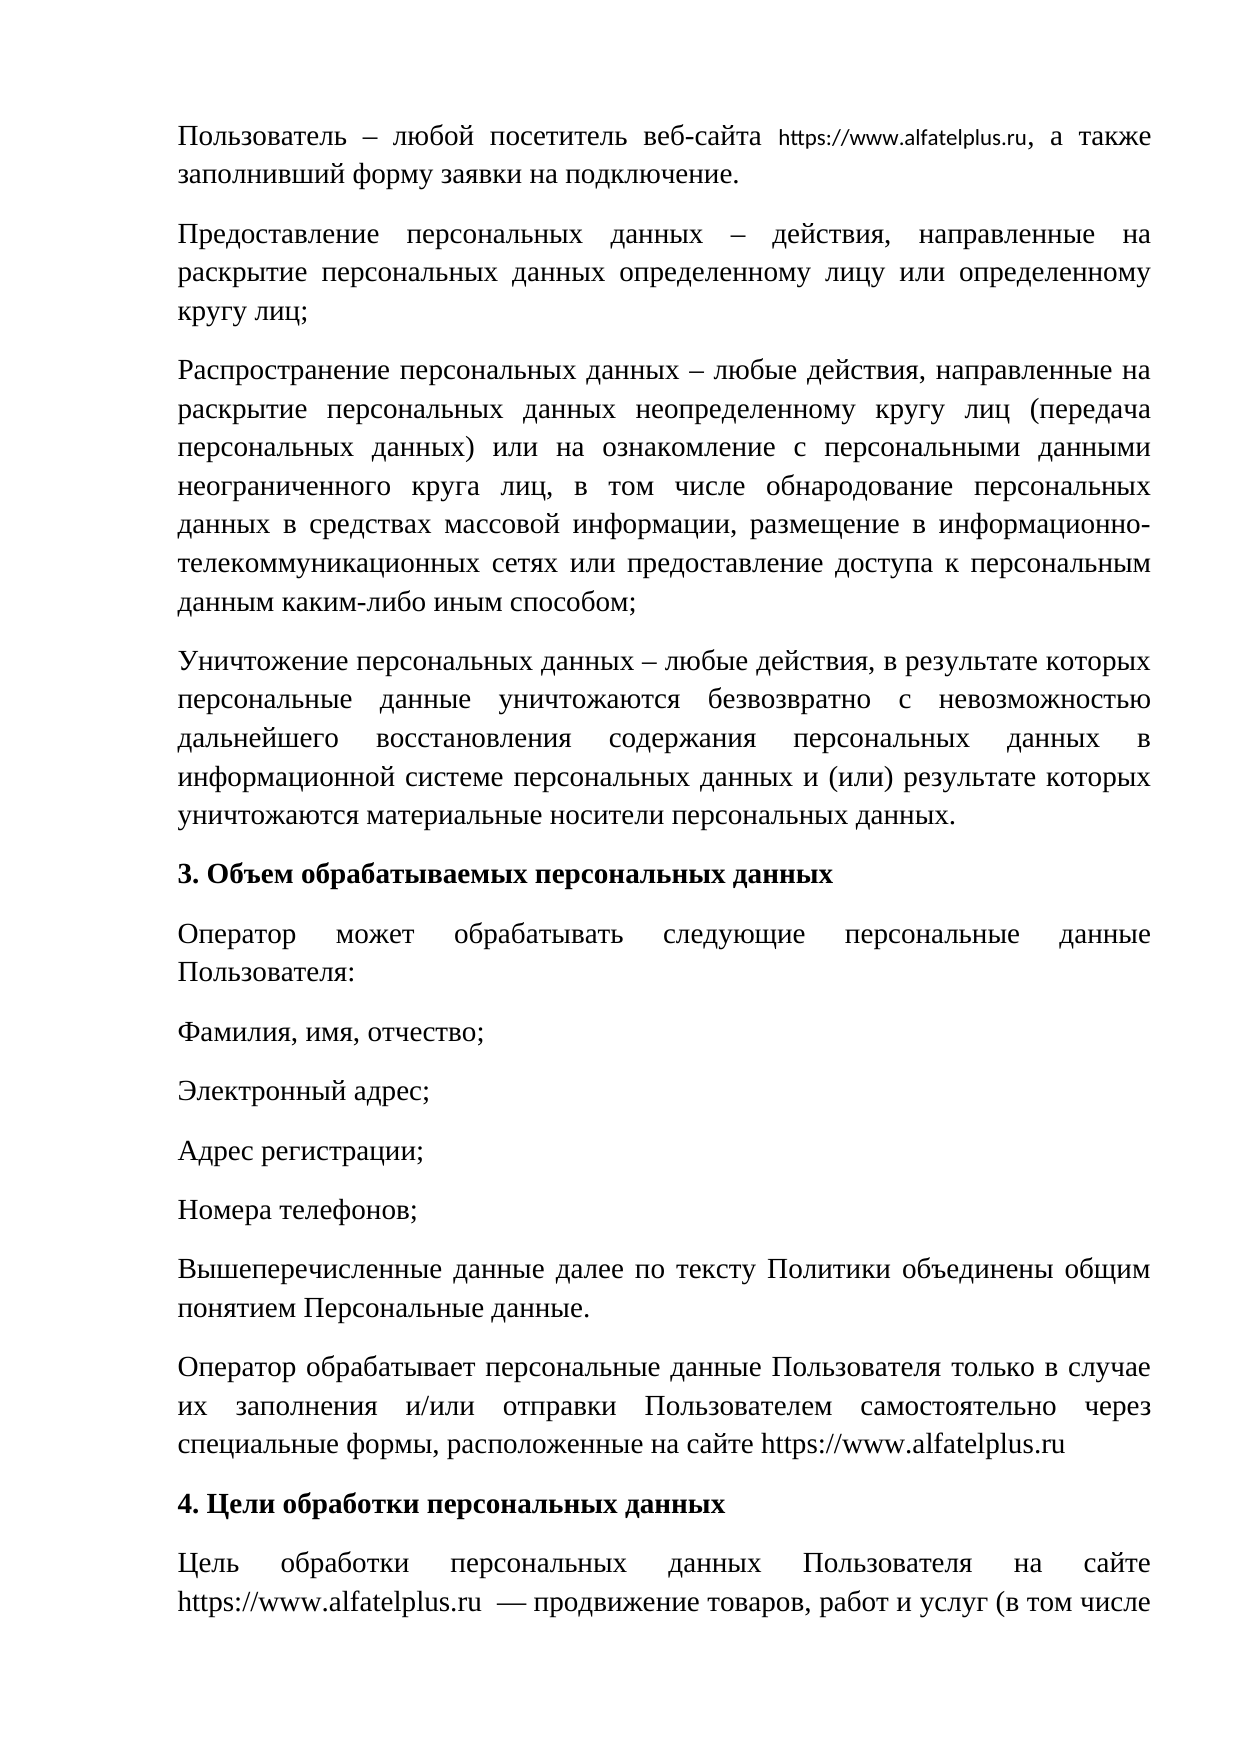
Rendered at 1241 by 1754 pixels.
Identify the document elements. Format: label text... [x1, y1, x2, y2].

text Уничтожение персональных данных – любые действия, в результате которых персональные данные уничтожаются безвозвратно с невозможностью дальнейшего восстановления содержания персональных данных в информационной системе персональных данных и (или) результате которых уничтожаются материальные носители персональных данных. [177, 643, 1152, 831]
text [177, 1545, 1152, 1617]
text Вышеперечисленные данные далее по тексту Политики объединены общим понятием Персональные данные. [177, 1251, 1152, 1323]
text Предоставление персональных данных – действия, направленные на раскрытие персональных данных определенному лицу или определенному кругу лиц; [177, 216, 1152, 327]
text 4. Цели обработки персональных данных [177, 1486, 1152, 1519]
text Оператор может обрабатывать следующие персональные данные Пользователя: [177, 916, 1152, 988]
text Пользователь – любой посетитель веб-сайта https://www.alfatelplus.ru, а также заполнивший форму заявки на подключение. [177, 118, 1152, 190]
text Фамилия, имя, отчество; [177, 1014, 1152, 1047]
text 3. Объем обрабатываемых персональных данных [177, 857, 1152, 890]
text Номера телефонов; [177, 1192, 1152, 1226]
text Электронный адрес; [177, 1073, 1152, 1107]
text Адрес регистрации; [177, 1133, 1152, 1166]
text Распространение персональных данных – любые действия, направленные на раскрытие персональных данных неопределенному кругу лиц (передача персональных данных) или на ознакомление с персональными данными неограниченного круга лиц, в том числе обнародование персональных данных в средствах массовой информации, размещение в информационно-телекоммуникационных сетях или предоставление доступа к персональным данным каким-либо иным способом; [177, 352, 1152, 617]
text Оператор обрабатывает персональные данные Пользователя только в случае их заполнения и/или отправки Пользователем самостоятельно через специальные формы, расположенные на сайте https://www.alfatelplus.ru [177, 1349, 1152, 1460]
